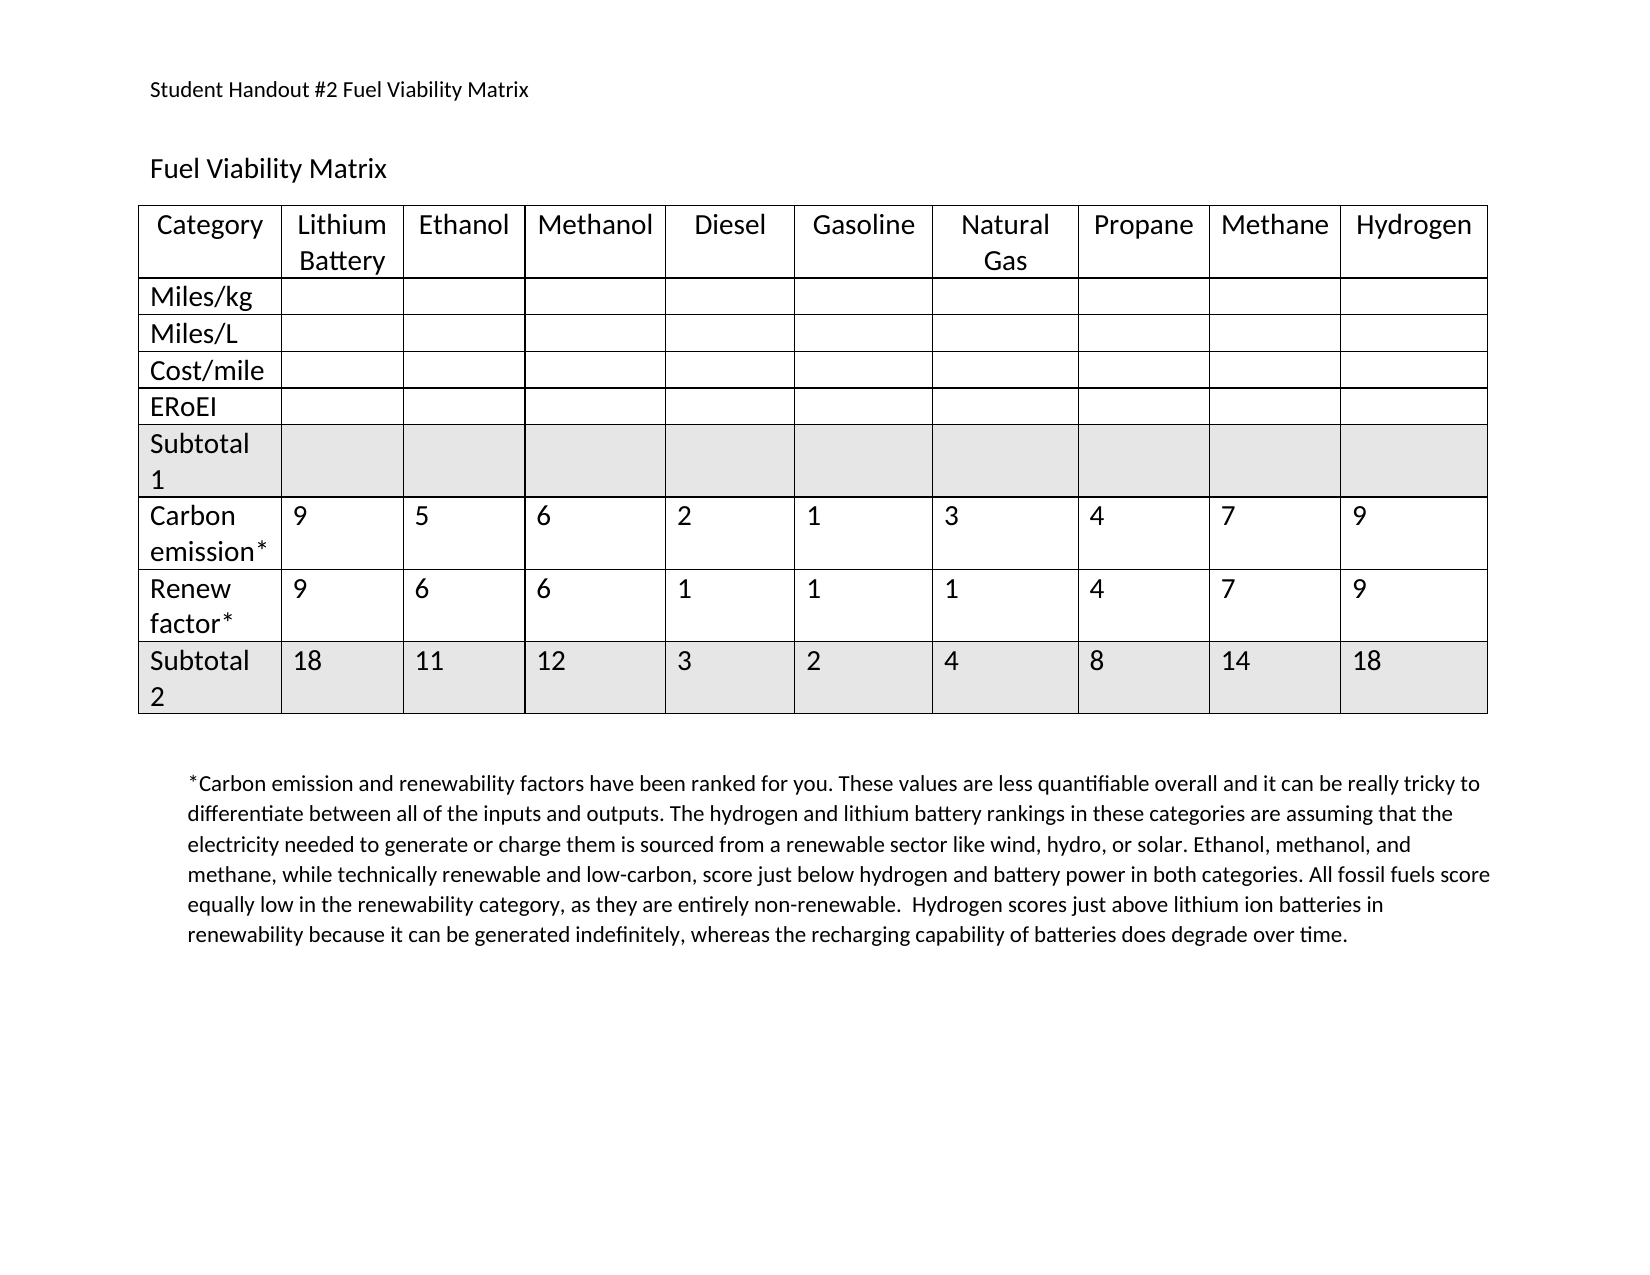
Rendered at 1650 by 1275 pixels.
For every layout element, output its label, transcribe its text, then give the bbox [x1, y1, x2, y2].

table_cell [933, 389, 1078, 424]
table_cell 6 [404, 570, 524, 641]
table_cell [526, 279, 665, 314]
table_cell 7 [1210, 498, 1340, 569]
table_cell Subtotal 2 [139, 642, 281, 713]
table_cell [795, 389, 932, 424]
text *Carbon emission and renewability factors have been ranked for you. These values are less quantifiable overall and it can be really tricky to differentiate between all of the inputs and outputs. The hydrogen and lithium battery rankings in these categories are assuming that the electricity needed to generate or charge them is sourced from a renewable sector like wind, hydro, or solar. Ethanol, methanol, and methane, while technically renewable and low-carbon, score just below hydrogen and battery power in both categories. All fossil fuels score equally low in the renewability category, as they are entirely non-renewable. Hydrogen scores just above lithium ion batteries in renewability because it can be generated indefinitely, whereas the recharging capability of batteries does degrade over time. [187, 769, 1500, 948]
table_cell [795, 425, 932, 496]
table_cell [404, 425, 524, 496]
table_cell [1079, 425, 1209, 496]
table_cell [666, 425, 794, 496]
table_cell [404, 279, 524, 314]
table_cell [1079, 389, 1209, 424]
table_cell [795, 279, 932, 314]
table_cell 2 [666, 498, 794, 569]
table_cell [1341, 389, 1487, 424]
table_cell 11 [404, 642, 524, 713]
table_header Gasoline [795, 206, 932, 277]
table_cell [795, 315, 932, 351]
table_header Methane [1210, 206, 1340, 277]
table_cell Subtotal 1 [139, 425, 281, 496]
table_cell 3 [933, 498, 1078, 569]
table_cell [526, 389, 665, 424]
table_cell [1341, 279, 1487, 314]
table_cell [282, 279, 403, 314]
table_cell Renew factor* [139, 570, 281, 641]
table_cell [282, 315, 403, 351]
table_cell [404, 315, 524, 351]
table_cell 6 [526, 498, 665, 569]
table_cell [666, 279, 794, 314]
table_cell 12 [526, 642, 665, 713]
table_header Category [139, 206, 281, 277]
table_cell 9 [1341, 498, 1487, 569]
table_cell [1341, 425, 1487, 496]
table_cell 9 [1341, 570, 1487, 641]
table_cell 4 [1079, 498, 1209, 569]
table_cell 2 [795, 642, 932, 713]
table_cell [933, 425, 1078, 496]
table_cell [933, 352, 1078, 387]
table_cell 3 [666, 642, 794, 713]
table_cell [526, 425, 665, 496]
table_cell Cost/mile [139, 352, 281, 387]
table_cell 5 [404, 498, 524, 569]
table_cell 14 [1210, 642, 1340, 713]
table_header Lithium Battery [282, 206, 403, 277]
table_cell 1 [795, 570, 932, 641]
table_cell [1079, 279, 1209, 314]
table_cell [1341, 352, 1487, 387]
table_cell [1210, 279, 1340, 314]
table_cell 18 [1341, 642, 1487, 713]
table_header Diesel [666, 206, 794, 277]
table_header Propane [1079, 206, 1209, 277]
table_cell [1210, 425, 1340, 496]
table_cell [404, 352, 524, 387]
table_cell 9 [282, 570, 403, 641]
table_cell [1210, 315, 1340, 351]
table_cell [666, 315, 794, 351]
table_cell [526, 352, 665, 387]
table_cell [282, 389, 403, 424]
table_cell [1210, 352, 1340, 387]
table_cell 9 [282, 498, 403, 569]
table_cell [795, 352, 932, 387]
table_cell [1210, 389, 1340, 424]
table_cell Miles/kg [139, 279, 281, 314]
table_cell [1079, 352, 1209, 387]
table_cell [526, 315, 665, 351]
table_header Ethanol [404, 206, 524, 277]
table_cell [933, 315, 1078, 351]
table_cell 1 [933, 570, 1078, 641]
table_cell [1341, 315, 1487, 351]
table_cell Miles/L [139, 315, 281, 351]
table_cell [933, 279, 1078, 314]
table_cell Carbon emission* [139, 498, 281, 569]
table_header Hydrogen [1341, 206, 1487, 277]
table_cell [1079, 315, 1209, 351]
table_cell [282, 425, 403, 496]
table_cell 4 [933, 642, 1078, 713]
text Fuel Viability Matrix [150, 150, 1500, 186]
table_cell [666, 352, 794, 387]
table_cell 1 [666, 570, 794, 641]
table_cell ERoEI [139, 389, 281, 424]
table_cell 7 [1210, 570, 1340, 641]
table_cell [404, 389, 524, 424]
table_cell 18 [282, 642, 403, 713]
table_cell [282, 352, 403, 387]
table_cell 1 [795, 498, 932, 569]
table_header Methanol [526, 206, 665, 277]
table_header Natural Gas [933, 206, 1078, 277]
table_cell 8 [1079, 642, 1209, 713]
table_cell 6 [526, 570, 665, 641]
table_cell 4 [1079, 570, 1209, 641]
table_cell [666, 389, 794, 424]
